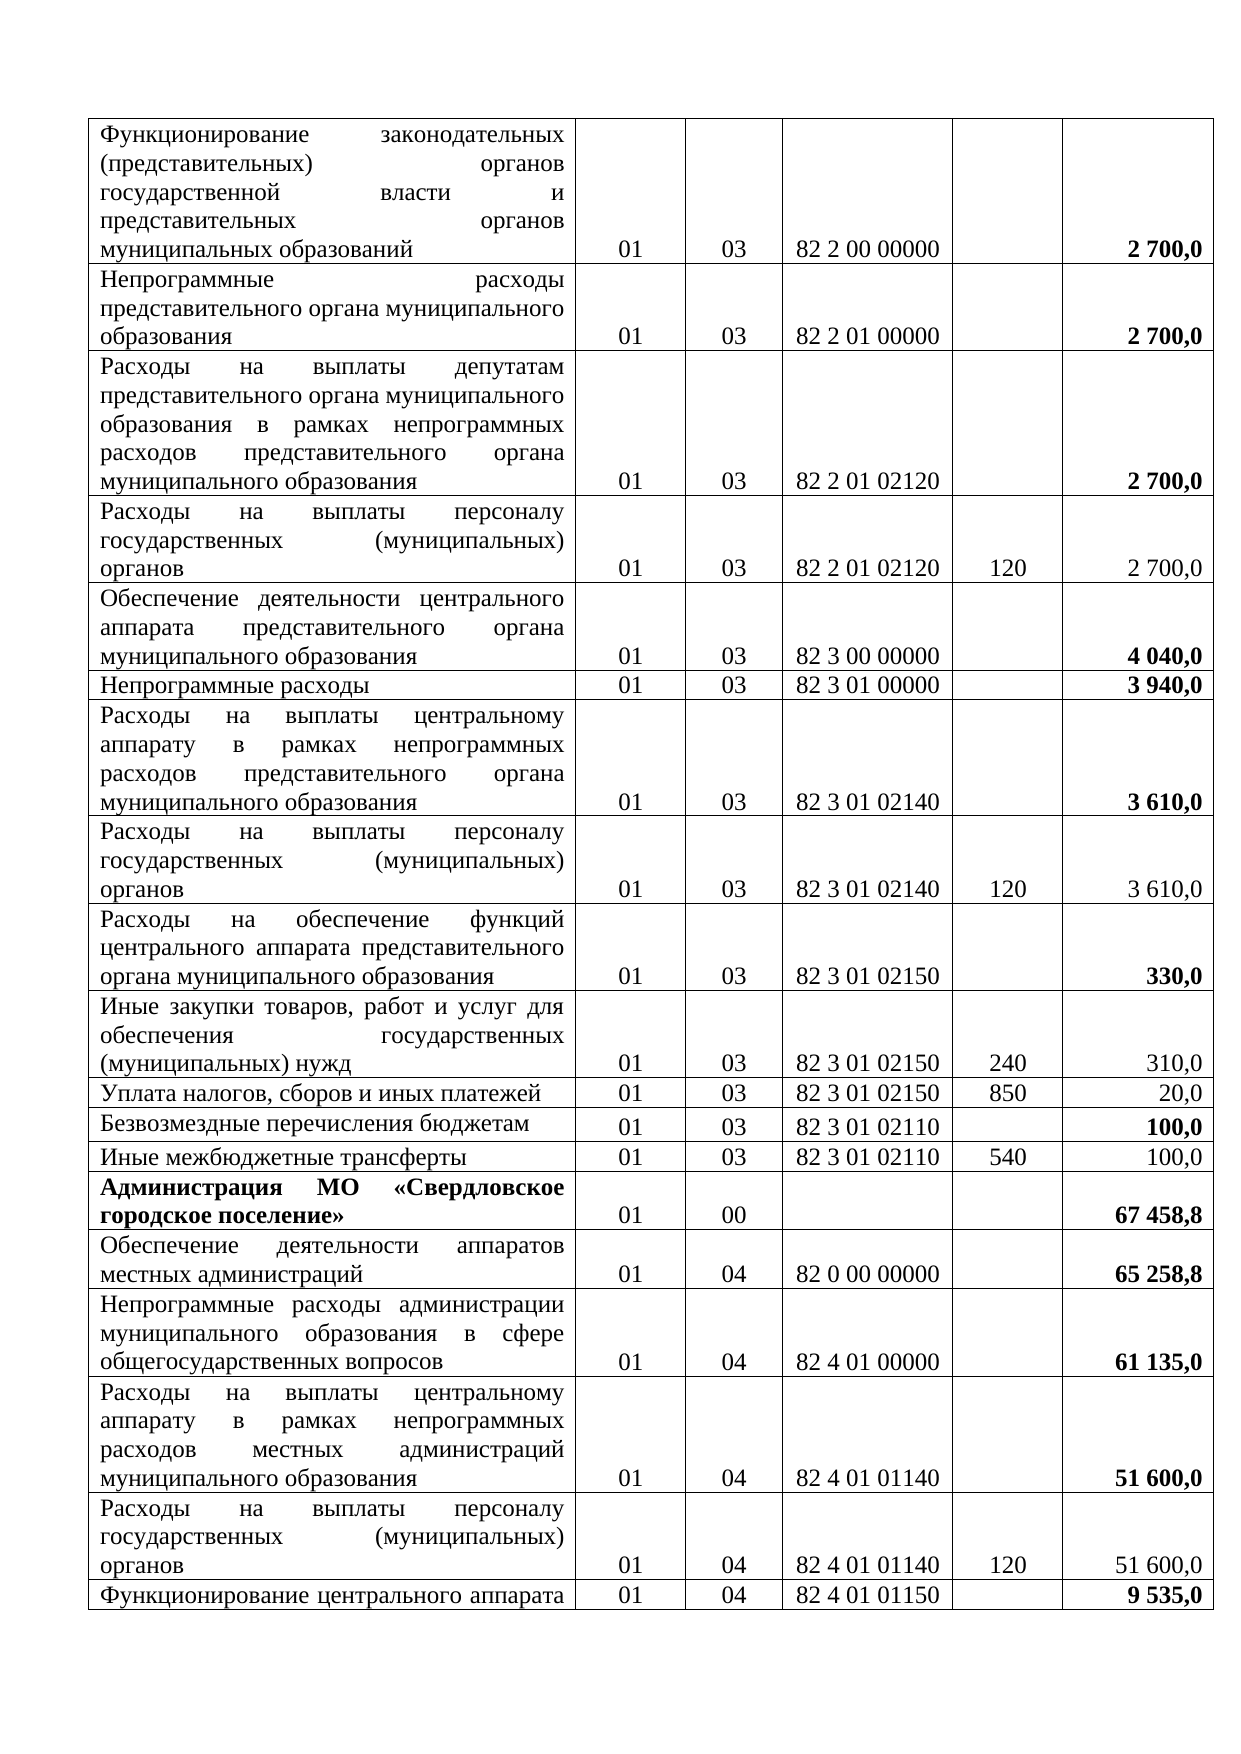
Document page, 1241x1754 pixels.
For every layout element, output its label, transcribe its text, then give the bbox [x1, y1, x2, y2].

table_cell 01 [576, 1078, 685, 1107]
table_cell Иные закупки товаров, работ и услуг для обеспечения государственных (муниципальных) нужд [89, 991, 575, 1077]
table_cell 2 700,0 [1063, 351, 1213, 495]
table_cell Расходы на выплаты центральному аппарату в рамках непрограммных расходов представительного органа муниципального образования [89, 700, 575, 815]
table_cell Непрограммные расходы администрации муниципального образования в сфере общегосударственных вопросов [89, 1289, 575, 1376]
table_cell Иные межбюджетные трансферты [89, 1142, 575, 1171]
table_cell 01 [576, 351, 685, 495]
table_cell [953, 1172, 1062, 1229]
table_cell Непрограммные расходы [89, 671, 575, 699]
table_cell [89, 1580, 575, 1609]
table_cell 100,0 [1063, 1108, 1213, 1141]
table_cell 82 0 00 00000 [783, 1230, 952, 1288]
table_cell Расходы на выплаты персоналу государственных (муниципальных) органов [89, 496, 575, 582]
table_cell 82 3 01 02150 [783, 1078, 952, 1107]
table_cell 03 [686, 264, 782, 350]
table_cell 82 3 01 02140 [783, 700, 952, 815]
table_cell 01 [576, 1289, 685, 1376]
table_cell 03 [686, 700, 782, 815]
table_cell 120 [953, 1493, 1062, 1579]
table_cell 82 4 01 01140 [783, 1493, 952, 1579]
table_cell 01 [576, 1108, 685, 1141]
table_cell 03 [686, 351, 782, 495]
table_cell 04 [686, 1289, 782, 1376]
table_cell Расходы на выплаты центральному аппарату в рамках непрограммных расходов местных администраций муниципального образования [89, 1377, 575, 1492]
table_cell 03 [686, 496, 782, 582]
table_cell 01 [576, 671, 685, 699]
table_cell 04 [686, 1230, 782, 1288]
table_cell 82 3 01 02140 [783, 816, 952, 903]
table_cell Администрация МО «Свердловское городское поселение» [89, 1172, 575, 1229]
table_cell 82 2 00 00000 [783, 119, 952, 263]
table_cell 51 600,0 [1063, 1493, 1213, 1579]
table_cell Уплата налогов, сборов и иных платежей [89, 1078, 575, 1107]
table_cell 82 3 01 00000 [783, 671, 952, 699]
table_cell [953, 119, 1062, 263]
table_cell 01 [576, 496, 685, 582]
table_cell 01 [576, 1580, 685, 1609]
table_cell 82 3 00 00000 [783, 583, 952, 669]
table_cell 03 [686, 119, 782, 263]
table_cell 03 [686, 1142, 782, 1171]
table_cell [953, 264, 1062, 350]
table_cell 03 [686, 1108, 782, 1141]
table_cell 03 [686, 816, 782, 903]
table_cell [953, 1289, 1062, 1376]
table_cell 240 [953, 991, 1062, 1077]
table_cell 2 700,0 [1063, 264, 1213, 350]
table_cell 120 [953, 816, 1062, 903]
table_cell 01 [576, 119, 685, 263]
table_cell 3 610,0 [1063, 700, 1213, 815]
table_cell 04 [686, 1493, 782, 1579]
table_cell 67 458,8 [1063, 1172, 1213, 1229]
table_cell 330,0 [1063, 904, 1213, 990]
table_cell 01 [576, 264, 685, 350]
table_cell 82 4 01 01140 [783, 1377, 952, 1492]
table_cell 3 610,0 [1063, 816, 1213, 903]
table_cell [953, 1108, 1062, 1141]
table_cell 540 [953, 1142, 1062, 1171]
table_cell 3 940,0 [1063, 671, 1213, 699]
table_cell 82 3 01 02110 [783, 1108, 952, 1141]
table_cell Обеспечение деятельности аппаратов местных администраций [89, 1230, 575, 1288]
table_cell 01 [576, 1377, 685, 1492]
table_cell 2 700,0 [1063, 496, 1213, 582]
table_cell Безвозмездные перечисления бюджетам [89, 1108, 575, 1141]
table_cell 82 3 01 02150 [783, 904, 952, 990]
table_cell 01 [576, 816, 685, 903]
table_cell 01 [576, 1172, 685, 1229]
table_cell 01 [576, 583, 685, 669]
table_cell Расходы на выплаты персоналу государственных (муниципальных) органов [89, 1493, 575, 1579]
table_cell 04 [686, 1580, 782, 1609]
table_cell 03 [686, 991, 782, 1077]
table_cell 100,0 [1063, 1142, 1213, 1171]
table_cell 65 258,8 [1063, 1230, 1213, 1288]
table_cell Функционирование законодательных (представительных) органов государственной власти и представительных органов муниципальных образований [89, 119, 575, 263]
table_cell Расходы на выплаты персоналу государственных (муниципальных) органов [89, 816, 575, 903]
table_cell [783, 1172, 952, 1229]
table_cell 04 [686, 1377, 782, 1492]
table_cell 01 [576, 1230, 685, 1288]
table_cell 51 600,0 [1063, 1377, 1213, 1492]
table_cell 120 [953, 496, 1062, 582]
table_cell Расходы на выплаты депутатам представительного органа муниципального образования в рамках непрограммных расходов представительного органа муниципального образования [89, 351, 575, 495]
table_cell 01 [576, 1142, 685, 1171]
table_cell 2 700,0 [1063, 119, 1213, 263]
table_cell 01 [576, 904, 685, 990]
table_cell 850 [953, 1078, 1062, 1107]
table_cell 82 2 01 02120 [783, 496, 952, 582]
table_cell 00 [686, 1172, 782, 1229]
table_cell [953, 351, 1062, 495]
table_cell [953, 1230, 1062, 1288]
table_cell 82 3 01 02110 [783, 1142, 952, 1171]
table_cell [953, 583, 1062, 669]
table_cell 82 4 01 01150 [783, 1580, 952, 1609]
table_cell 01 [576, 991, 685, 1077]
table_cell 82 3 01 02150 [783, 991, 952, 1077]
table_cell [953, 1580, 1062, 1609]
table_cell 03 [686, 583, 782, 669]
table_cell 82 2 01 00000 [783, 264, 952, 350]
table_cell [953, 671, 1062, 699]
table_cell 03 [686, 1078, 782, 1107]
table_cell 4 040,0 [1063, 583, 1213, 669]
table_cell 03 [686, 671, 782, 699]
table_cell 01 [576, 1493, 685, 1579]
table_cell [953, 1377, 1062, 1492]
table_cell 9 535,0 [1063, 1580, 1213, 1609]
table_cell 82 4 01 00000 [783, 1289, 952, 1376]
table_cell [953, 904, 1062, 990]
table_cell 01 [576, 700, 685, 815]
table_cell 61 135,0 [1063, 1289, 1213, 1376]
table_cell 310,0 [1063, 991, 1213, 1077]
table_cell 82 2 01 02120 [783, 351, 952, 495]
table_cell 03 [686, 904, 782, 990]
table_cell Расходы на обеспечение функций центрального аппарата представительного органа муниципального образования [89, 904, 575, 990]
table_cell [953, 700, 1062, 815]
table_cell 20,0 [1063, 1078, 1213, 1107]
table_cell Обеспечение деятельности центрального аппарата представительного органа муниципального образования [89, 583, 575, 669]
table_cell Непрограммные расходы представительного органа муниципального образования [89, 264, 575, 350]
